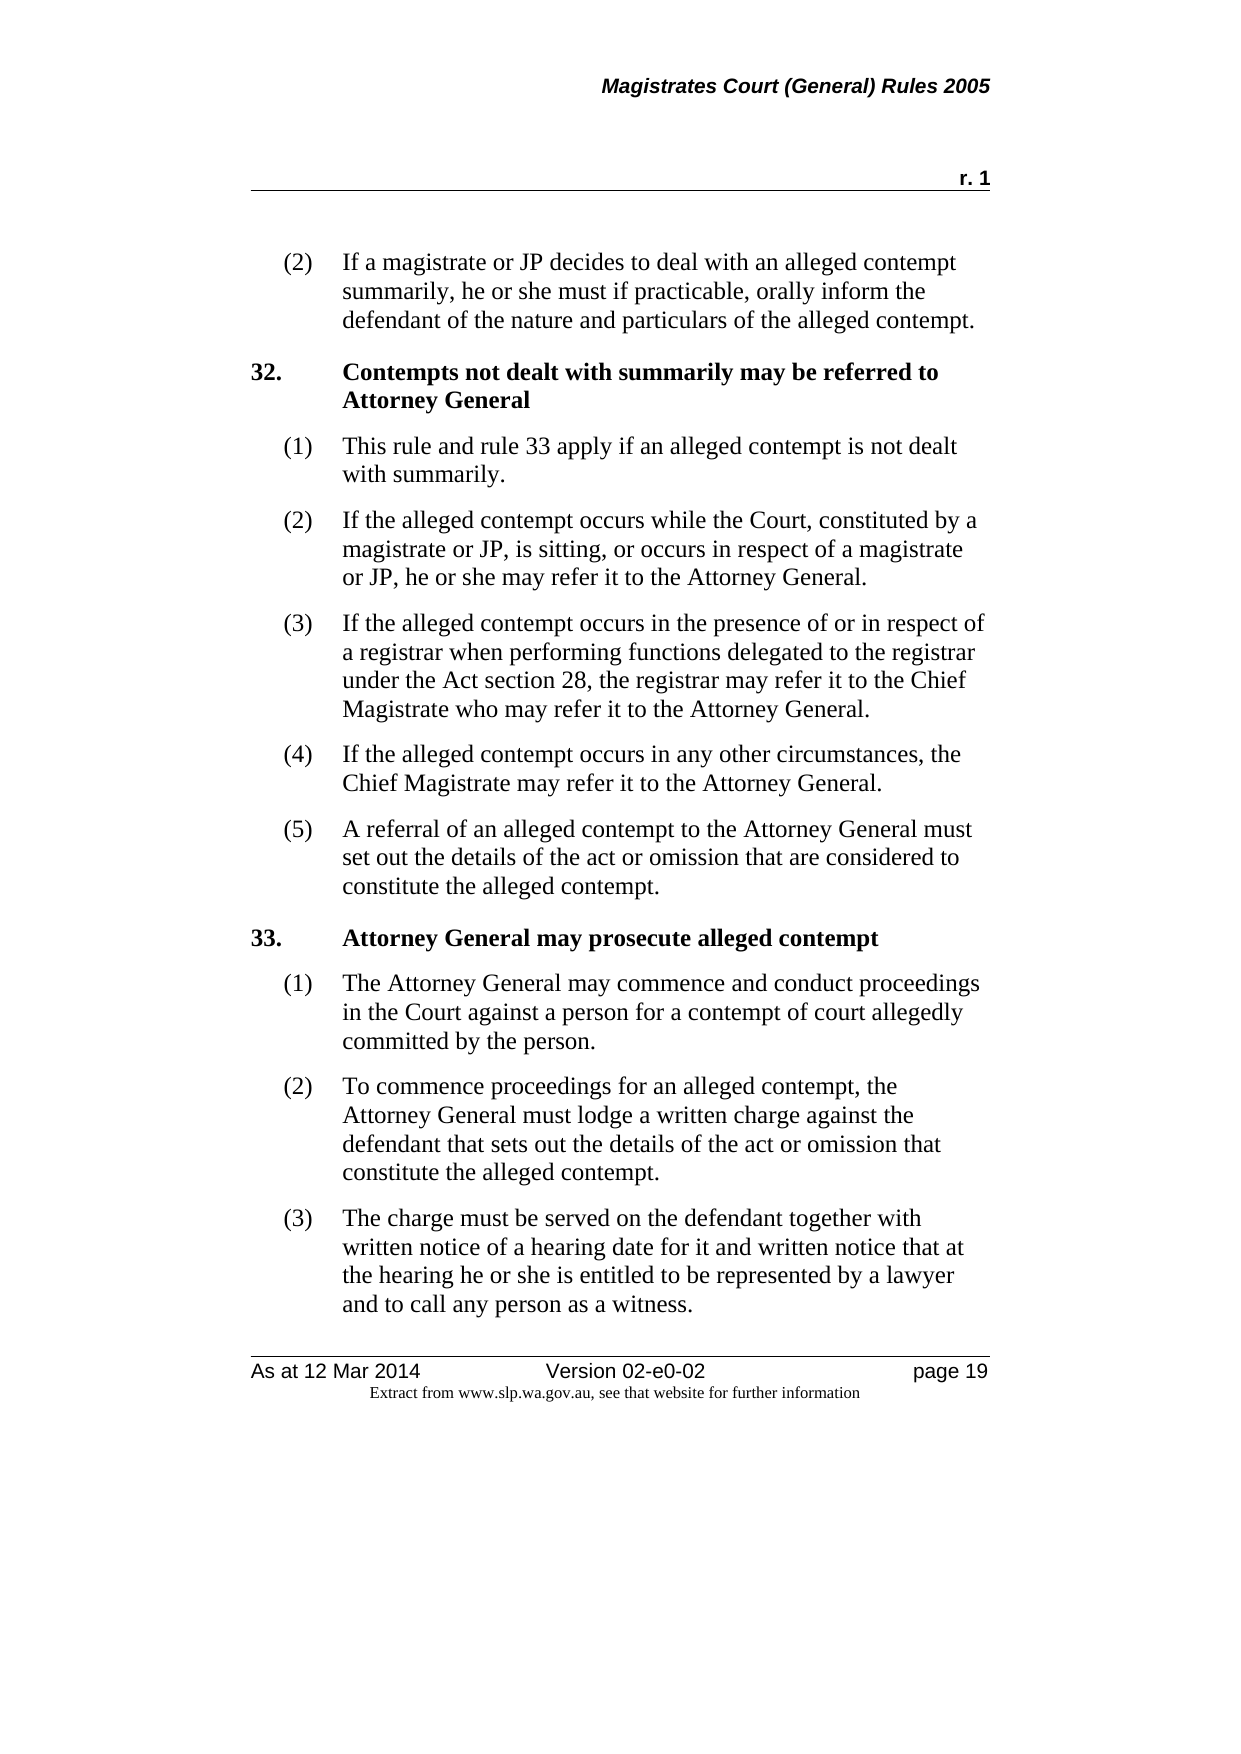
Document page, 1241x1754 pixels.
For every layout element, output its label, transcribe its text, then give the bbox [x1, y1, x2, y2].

text (5) A referral of an alleged contempt to the Attorney General must set out the details of the act or omission that are considered to constitute the alleged contempt. [251, 814, 990, 900]
subtitle 32. Contempts not dealt with summarily may be referred to Attorney General [251, 357, 990, 414]
text (1) The Attorney General may commence and conduct proceedings in the Court against a person for a contempt of court allegedly committed by the person. [251, 968, 990, 1054]
text (3) If the alleged contempt occurs in the presence of or in respect of a registrar when performing functions delegated to the registrar under the Act section 28, the registrar may refer it to the Chief Magistrate who may refer it to the Attorney General. [251, 608, 990, 723]
text (1) This rule and rule 33 apply if an alleged contempt is not dealt with summarily. [251, 431, 990, 488]
subtitle 33. Attorney General may prosecute alleged contempt [251, 923, 990, 952]
text (3) The charge must be served on the defendant together with written notice of a hearing date for it and written notice that at the hearing he or she is entitled to be represented by a lawyer and to call any person as a witness. [251, 1203, 990, 1318]
text (2) To commence proceedings for an alleged contempt, the Attorney General must lodge a written charge against the defendant that sets out the details of the act or omission that constitute the alleged contempt. [251, 1071, 990, 1186]
text (2) If the alleged contempt occurs while the Court, constituted by a magistrate or JP, is sitting, or occurs in respect of a magistrate or JP, he or she may refer it to the Attorney General. [251, 505, 990, 591]
text (4) If the alleged contempt occurs in any other circumstances, the Chief Magistrate may refer it to the Attorney General. [251, 739, 990, 797]
text (2) If a magistrate or JP decides to deal with an alleged contempt summarily, he or she must if practicable, orally inform the defendant of the nature and particulars of the alleged contempt. [251, 247, 990, 334]
